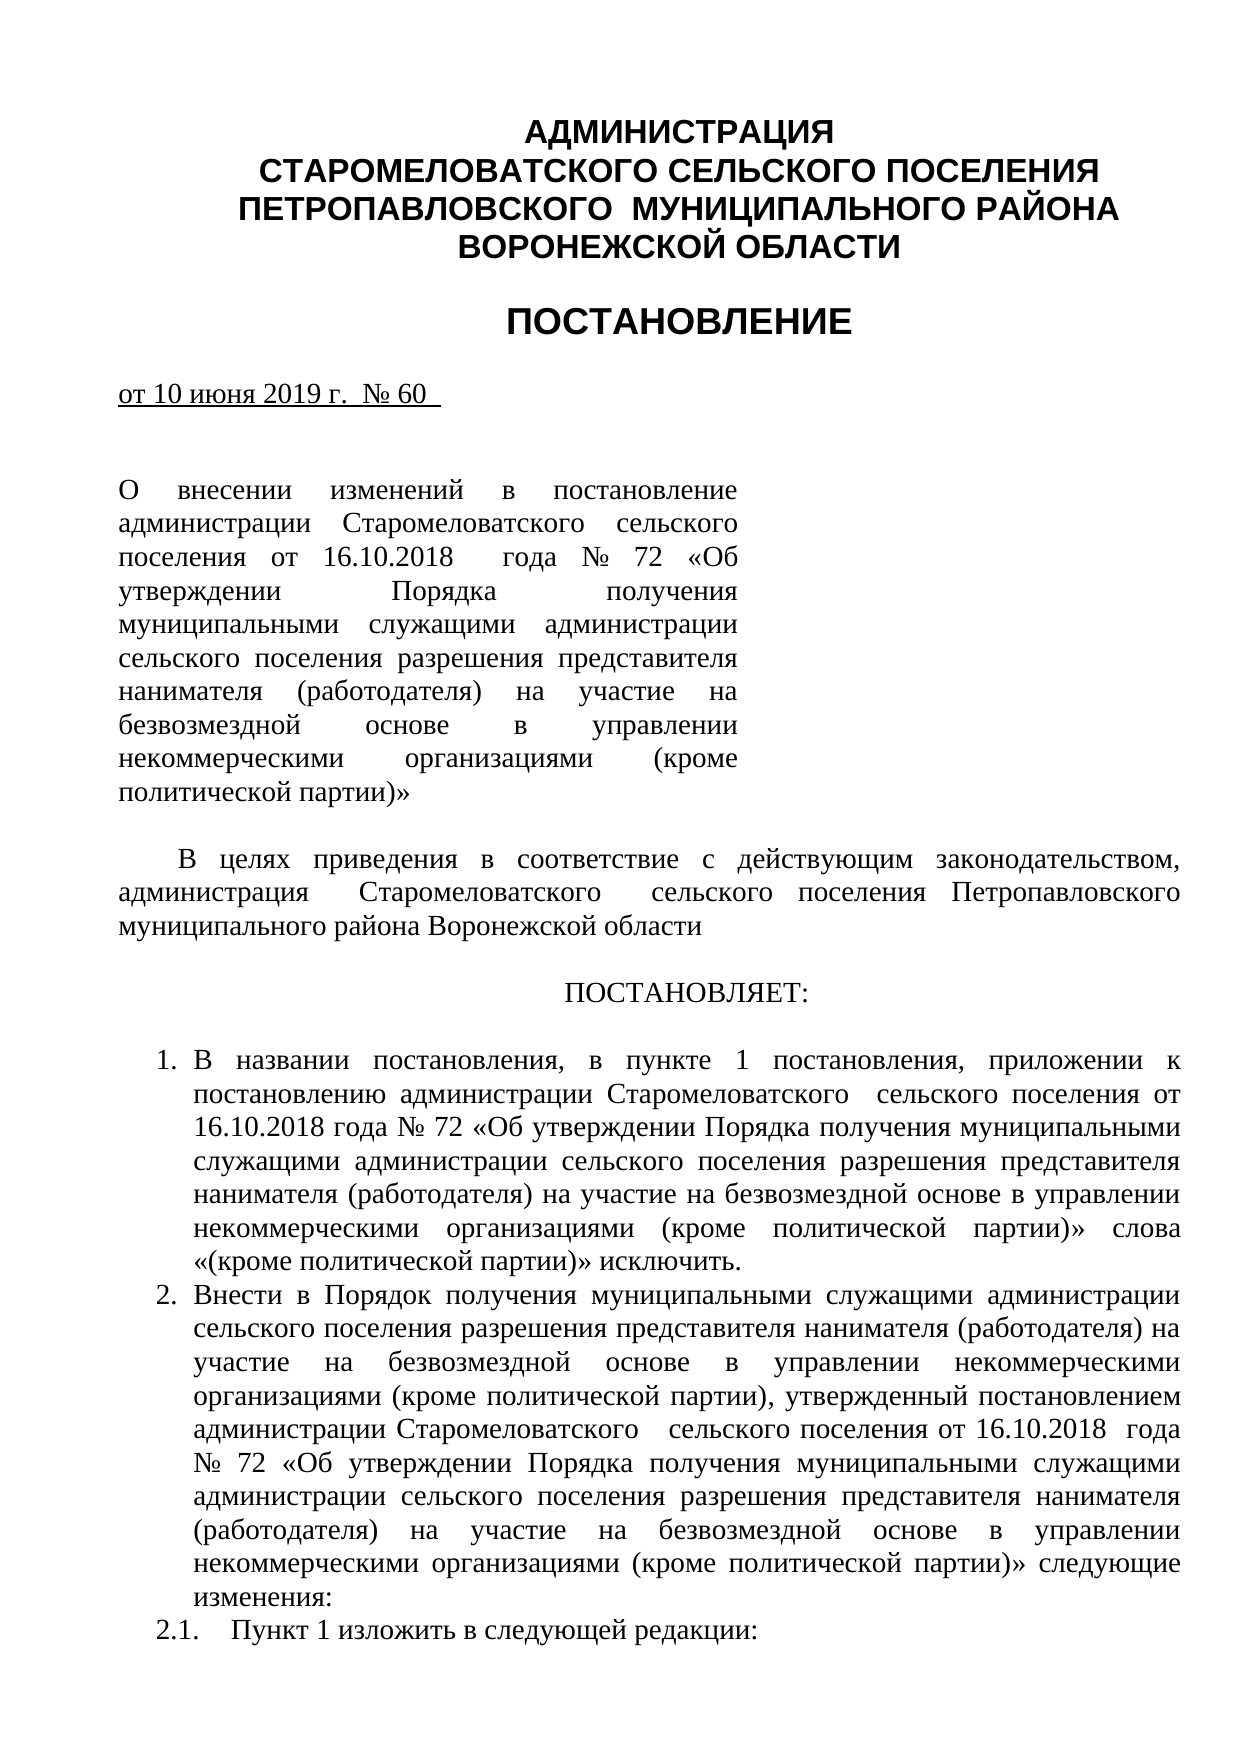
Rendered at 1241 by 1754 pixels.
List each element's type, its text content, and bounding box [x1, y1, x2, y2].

text О внесении изменений в постановление администрации Старомеловатского сельского поселения от 16.10.2018 года № 72 «Об утверждении Порядка получения муниципальными служащими администрации сельского поселения разрешения представителя нанимателя (работодателя) на участие на безвозмездной основе в управлении некоммерческими организациями (кроме политической партии)» [118, 472, 738, 807]
text АДМИНИСТРАЦИЯ [118, 112, 1181, 151]
text СТАРОМЕЛОВАТСКОГО СЕЛЬСКОГО ПОСЕЛЕНИЯ [118, 151, 1181, 189]
text ПОСТАНОВЛЯЕТ: [118, 975, 1181, 1009]
text ПОСТАНОВЛЕНИЕ [118, 299, 1181, 343]
text от 10 июня 2019 г. № 60 [118, 376, 1181, 410]
text ВОРОНЕЖСКОЙ ОБЛАСТИ [118, 227, 1181, 266]
list Внести в Порядок получения муниципальными служащими администрации сельского поселения разрешения представителя нанимателя (работодателя) на участие на безвозмездной основе в управлении некоммерческими организациями (кроме политической партии), утвержденный постановлением администрации Старомеловатского сельского поселения от 16.10.2018 года № 72 «Об утверждении Порядка получения муниципальными служащими администрации сельского поселения разрешения представителя нанимателя (работодателя) на участие на безвозмездной основе в управлении некоммерческими организациями (кроме политической партии)» следующие изменения: [156, 1277, 1181, 1612]
text В целях приведения в соответствие с действующим законодательством, администрация Старомеловатского сельского поселения Петропавловского муниципального района Воронежской области [118, 841, 1181, 942]
list Пункт 1 изложить в следующей редакции: [156, 1612, 1181, 1646]
list В названии постановления, в пункте 1 постановления, приложении к постановлению администрации Старомеловатского сельского поселения от 16.10.2018 года № 72 «Об утверждении Порядка получения муниципальными служащими администрации сельского поселения разрешения представителя нанимателя (работодателя) на участие на безвозмездной основе в управлении некоммерческими организациями (кроме политической партии)» слова «(кроме политической партии)» исключить. [156, 1042, 1181, 1277]
text ПЕТРОПАВЛОВСКОГО МУНИЦИПАЛЬНОГО РАЙОНА [118, 189, 1181, 227]
